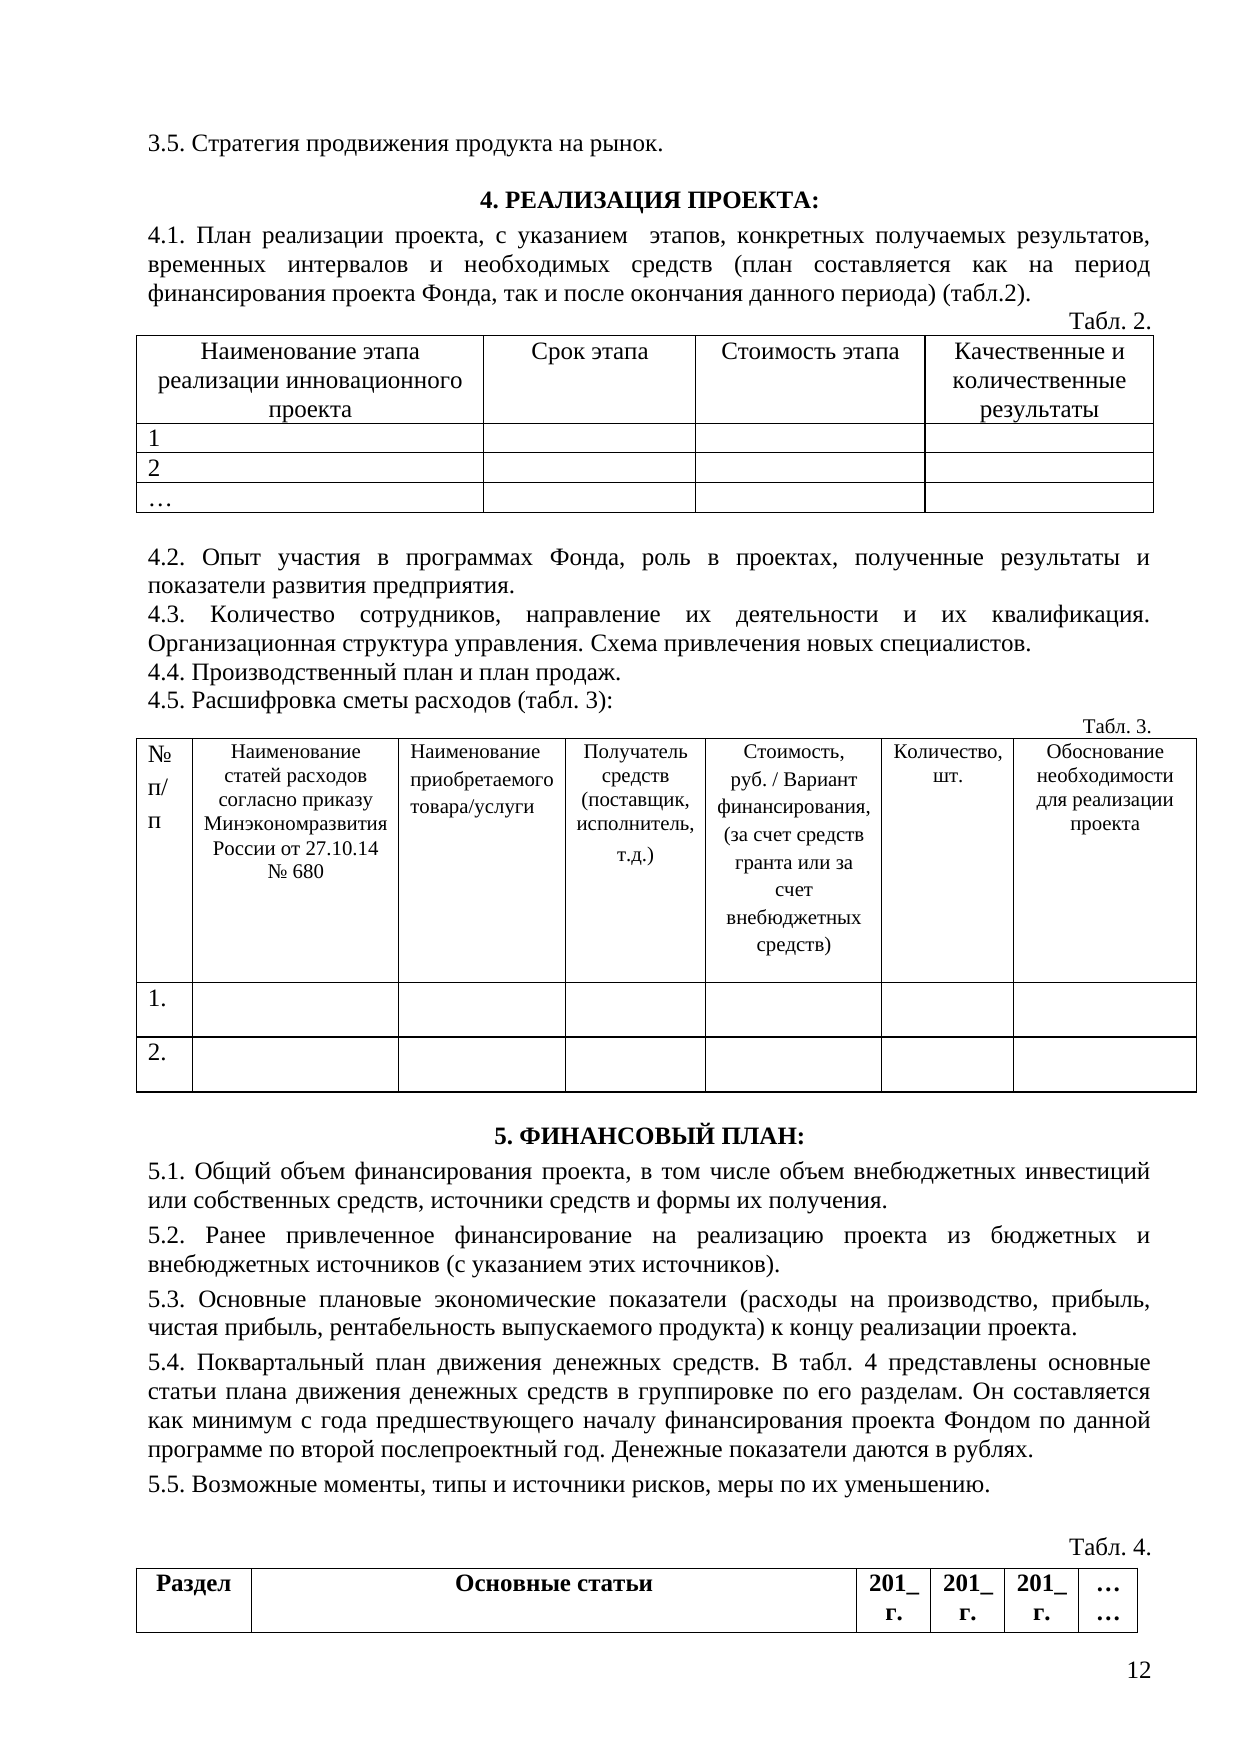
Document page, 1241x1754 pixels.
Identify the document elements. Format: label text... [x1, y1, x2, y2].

table_cell [566, 1038, 705, 1091]
table_cell [193, 983, 398, 1036]
table_header Количество, шт. [882, 739, 1013, 982]
table_cell [926, 424, 1153, 452]
text 4.5. Расшифровка сметы расходов (табл. 3): [148, 685, 1152, 714]
table_cell … [137, 483, 483, 512]
table_cell [566, 983, 705, 1036]
text 4.2. Опыт участия в программах Фонда, роль в проектах, полученные результаты и показатели развития предприятия. [148, 542, 1152, 599]
table_header 201_ г. [1005, 1569, 1078, 1632]
text 5.5. Возможные моменты, типы и источники рисков, меры по их уменьшению. [148, 1469, 1152, 1497]
table_header Наименование этапа реализации инновационного проекта [137, 336, 483, 422]
table_cell [193, 1038, 398, 1091]
table_cell [1014, 1038, 1196, 1091]
table_cell [696, 424, 924, 452]
table_cell [926, 453, 1153, 482]
table_cell [696, 453, 924, 482]
text 5.2. Ранее привлеченное финансирование на реализацию проекта из бюджетных и внебюджетных источников (с указанием этих источников). [148, 1220, 1152, 1277]
table_cell 2. [137, 1038, 192, 1091]
text 5.4. Поквартальный план движения денежных средств. В табл. 4 представлены основные статьи плана движения денежных средств в группировке по его разделам. Он составляется как минимум с года предшествующего началу финансирования проекта Фондом по данной программе по второй послепроектный год. Денежные показатели даются в рублях. [148, 1347, 1152, 1462]
table_header Срок этапа [484, 336, 695, 422]
table_header 201_ г. [857, 1569, 930, 1632]
table_header Основные статьи [252, 1569, 856, 1632]
table_cell [1014, 983, 1196, 1036]
text Табл. 2. [148, 306, 1152, 335]
text 5.1. Общий объем финансирования проекта, в том числе объем внебюджетных инвестиций или собственных средств, источники средств и формы их получения. [148, 1156, 1152, 1214]
table_header Стоимость, руб. / Вариант финансирования, (за счет средств гранта или за счет внебюджетных средств) [706, 739, 881, 982]
table_cell [706, 1038, 881, 1091]
table_cell 1 [137, 424, 483, 452]
table_cell [399, 1038, 565, 1091]
table_cell [882, 983, 1013, 1036]
text 4.4. Производственный план и план продаж. [148, 657, 1152, 685]
table_cell 1. [137, 983, 192, 1036]
table_header Наименование приобретаемого товара/услуги [399, 739, 565, 982]
text 3.5. Стратегия продвижения продукта на рынок. [148, 128, 1152, 156]
table_header Обоснование необходимости для реализации проекта [1014, 739, 1196, 982]
table_cell [926, 483, 1153, 512]
table_header № п/п [137, 739, 192, 982]
table_header Стоимость этапа [696, 336, 924, 422]
text 4.1. План реализации проекта, с указанием этапов, конкретных получаемых результатов, временных интервалов и необходимых средств (план составляется как на период финансирования проекта Фонда, так и после окончания данного периода) (табл.2). [148, 220, 1152, 306]
table_cell [882, 1038, 1013, 1091]
table_cell [484, 453, 695, 482]
table_header Получатель средств (поставщик, исполнитель, т.д.) [566, 739, 705, 982]
text Табл. 3. [148, 714, 1152, 738]
text 5. ФИНАНСОВЫЙ ПЛАН: [148, 1121, 1152, 1150]
table_header Качественные и количественные результаты [926, 336, 1153, 422]
table_header Наименование статей расходов согласно приказу Минэкономразвития России от 27.10.14 № 680 [193, 739, 398, 982]
text 5.3. Основные плановые экономические показатели (расходы на производство, прибыль, чистая прибыль, рентабельность выпускаемого продукта) к концу реализации проекта. [148, 1284, 1152, 1341]
table_cell [484, 424, 695, 452]
table_header 201_ г. [931, 1569, 1004, 1632]
table_cell 2 [137, 453, 483, 482]
text 4.3. Количество сотрудников, направление их деятельности и их квалификация. Организационная структура управления. Схема привлечения новых специалистов. [148, 599, 1152, 657]
table_cell [706, 983, 881, 1036]
text 4. РЕАЛИЗАЦИЯ ПРОЕКТА: [148, 185, 1152, 214]
table_cell [696, 483, 924, 512]
table_cell [399, 983, 565, 1036]
text Табл. 4. [148, 1532, 1152, 1561]
table_cell [484, 483, 695, 512]
table_header …… [1079, 1569, 1137, 1632]
table_header Раздел [137, 1569, 251, 1632]
